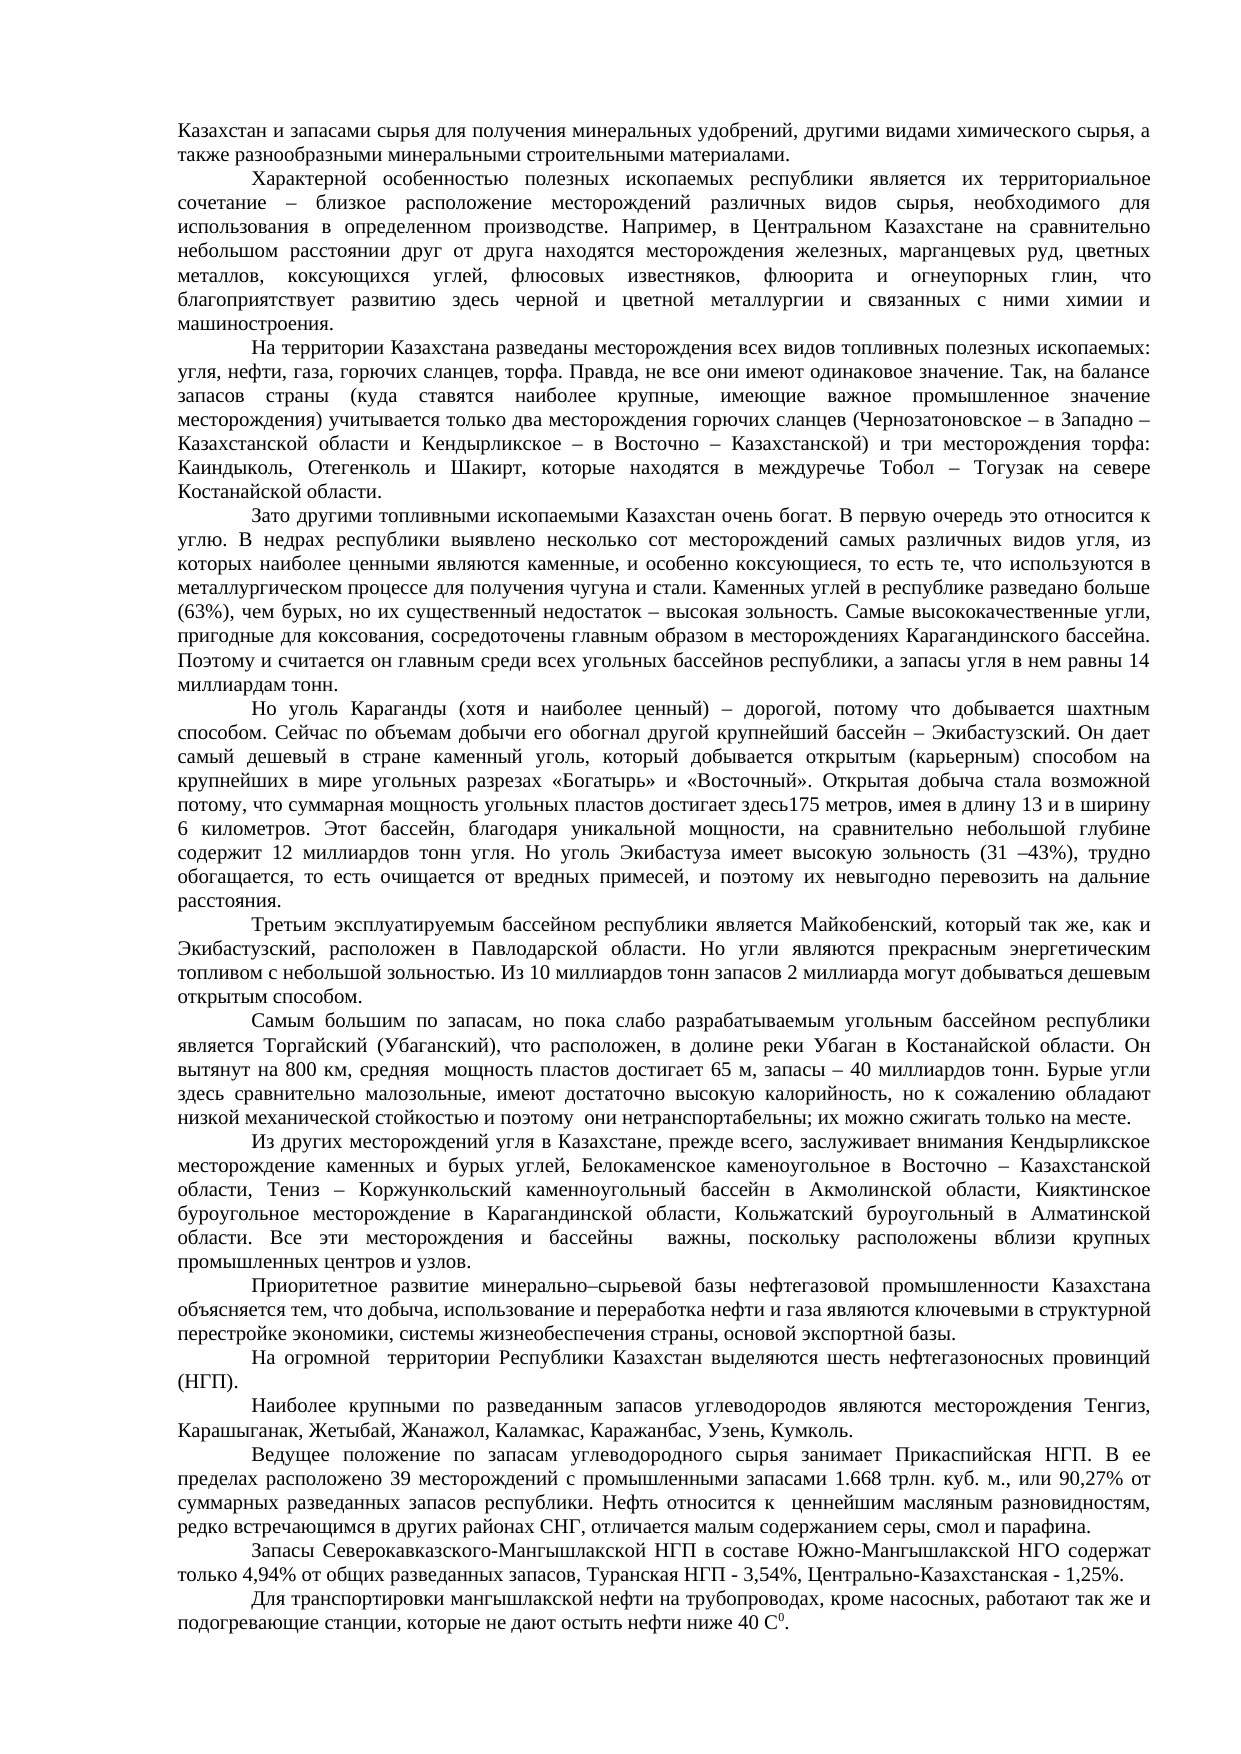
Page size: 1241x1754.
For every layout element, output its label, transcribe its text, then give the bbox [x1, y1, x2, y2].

text Самым большим по запасам, но пока слабо разрабатываемым угольным бассейном республики является Торгайский (Убаганский), что расположен, в долине реки Убаган в Костанайской области. Он вытянут на , средняя мощность пластов достигает , запасы – 40 миллиардов тонн. Бурые угли здесь сравнительно малозольные, имеют достаточно высокую калорийность, но к сожалению обладают низкой механической стойкостью и поэтому они нетранспортабельны; их можно сжигать только на месте. [177, 1008, 1152, 1129]
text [177, 118, 1152, 166]
text На огромной территории Республики Казахстан выделяются шесть нефтегазоносных провинций (НГП). [177, 1345, 1152, 1393]
text Из других месторождений угля в Казахстане, прежде всего, заслуживает внимания Кендырликское месторождение каменных и бурых углей, Белокаменское каменоугольное в Восточно – Казахстанской области, Тениз – Коржункольский каменноугольный бассейн в Акмолинской области, Кияктинское буроугольное месторождение в Карагандинской области, Кольжатский буроугольный в Алматинской области. Все эти месторождения и бассейны важны, поскольку расположены вблизи крупных промышленных центров и узлов. [177, 1129, 1152, 1273]
text Ведущее положение по запасам углеводородного сырья занимает Прикаспийская НГП. В ее пределах расположено 39 месторождений с промышленными запасами 1.668 трлн. куб. м., или 90,27% от суммарных разведанных запасов республики. Нефть относится к ценнейшим масляным разновидностям, редко встречающимся в других районах СНГ, отличается малым содержанием серы, смол и парафина. [177, 1442, 1152, 1538]
text Для транспортировки мангышлакской нефти на трубопроводах, кроме насосных, работают так же и подогревающие станции, которые не дают остыть нефти ниже 40 С0. [177, 1586, 1152, 1634]
text Запасы Северокавказского-Мангышлакской НГП в составе Южно-Мангышлакской НГО содержат только 4,94% от общих разведанных запасов, Туранская НГП - 3,54%, Центрально-Казахстанская - 1,25%. [177, 1538, 1152, 1586]
text Но уголь Караганды (хотя и наиболее ценный) – дорогой, потому что добывается шахтным способом. Сейчас по объемам добычи его обогнал другой крупнейший бассейн – Экибастузский. Он дает самый дешевый в стране каменный уголь, который добывается открытым (карьерным) способом на крупнейших в мире угольных разрезах «Богатырь» и «Восточный». Открытая добыча стала возможной потому, что суммарная мощность угольных пластов достигает здесь175 метров, имея в длину 13 и в ширину . Этот бассейн, благодаря уникальной мощности, на сравнительно небольшой глубине содержит 12 миллиардов тонн угля. Но уголь Экибастуза имеет высокую зольность (31 –43%), трудно обогащается, то есть очищается от вредных примесей, и поэтому их невыгодно перевозить на дальние расстояния. [177, 696, 1152, 912]
text Третьим эксплуатируемым бассейном республики является Майкобенский, который так же, как и Экибастузский, расположен в Павлодарской области. Но угли являются прекрасным энергетическим топливом с небольшой зольностью. Из 10 миллиардов тонн запасов 2 миллиарда могут добываться дешевым открытым способом. [177, 912, 1152, 1008]
text Зато другими топливными ископаемыми Казахстан очень богат. В первую очередь это относится к углю. В недрах республики выявлено несколько сот месторождений самых различных видов угля, из которых наиболее ценными являются каменные, и особенно коксующиеся, то есть те, что используются в металлургическом процессе для получения чугуна и стали. Каменных углей в республике разведано больше (63%), чем бурых, но их существенный недостаток – высокая зольность. Самые высококачественные угли, пригодные для коксования, сосредоточены главным образом в месторождениях Карагандинского бассейна. Поэтому и считается он главным среди всех угольных бассейнов республики, а запасы угля в нем равны 14 миллиардам тонн. [177, 503, 1152, 696]
text Наиболее крупными по разведанным запасов углеводородов являются месторождения Тенгиз, Карашыганак, Жетыбай, Жанажол, Каламкас, Каражанбас, Узень, Кумколь. [177, 1393, 1152, 1442]
text Приоритетное развитие минерально–сырьевой базы нефтегазовой промышленности Казахстана объясняется тем, что добыча, использование и переработка нефти и газа являются ключевыми в структурной перестройке экономики, системы жизнеобеспечения страны, основой экспортной базы. [177, 1273, 1152, 1345]
text На территории Казахстана разведаны месторождения всех видов топливных полезных ископаемых: угля, нефти, газа, горючих сланцев, торфа. Правда, не все они имеют одинаковое значение. Так, на балансе запасов страны (куда ставятся наиболее крупные, имеющие важное промышленное значение месторождения) учитывается только два месторождения горючих сланцев (Чернозатоновское – в Западно – Казахстанской области и Кендырликское – в Восточно – Казахстанской) и три месторождения торфа: Каиндыколь, Отегенколь и Шакирт, которые находятся в междуречье Тобол – Тогузак на севере Костанайской области. [177, 335, 1152, 503]
text Характерной особенностью полезных ископаемых республики является их территориальное сочетание – близкое расположение месторождений различных видов сырья, необходимого для использования в определенном производстве. Например, в Центральном Казахстане на сравнительно небольшом расстоянии друг от друга находятся месторождения железных, марганцевых руд, цветных металлов, коксующихся углей, флюсовых известняков, флюорита и огнеупорных глин, что благоприятствует развитию здесь черной и цветной металлургии и связанных с ними химии и машиностроения. [177, 166, 1152, 335]
